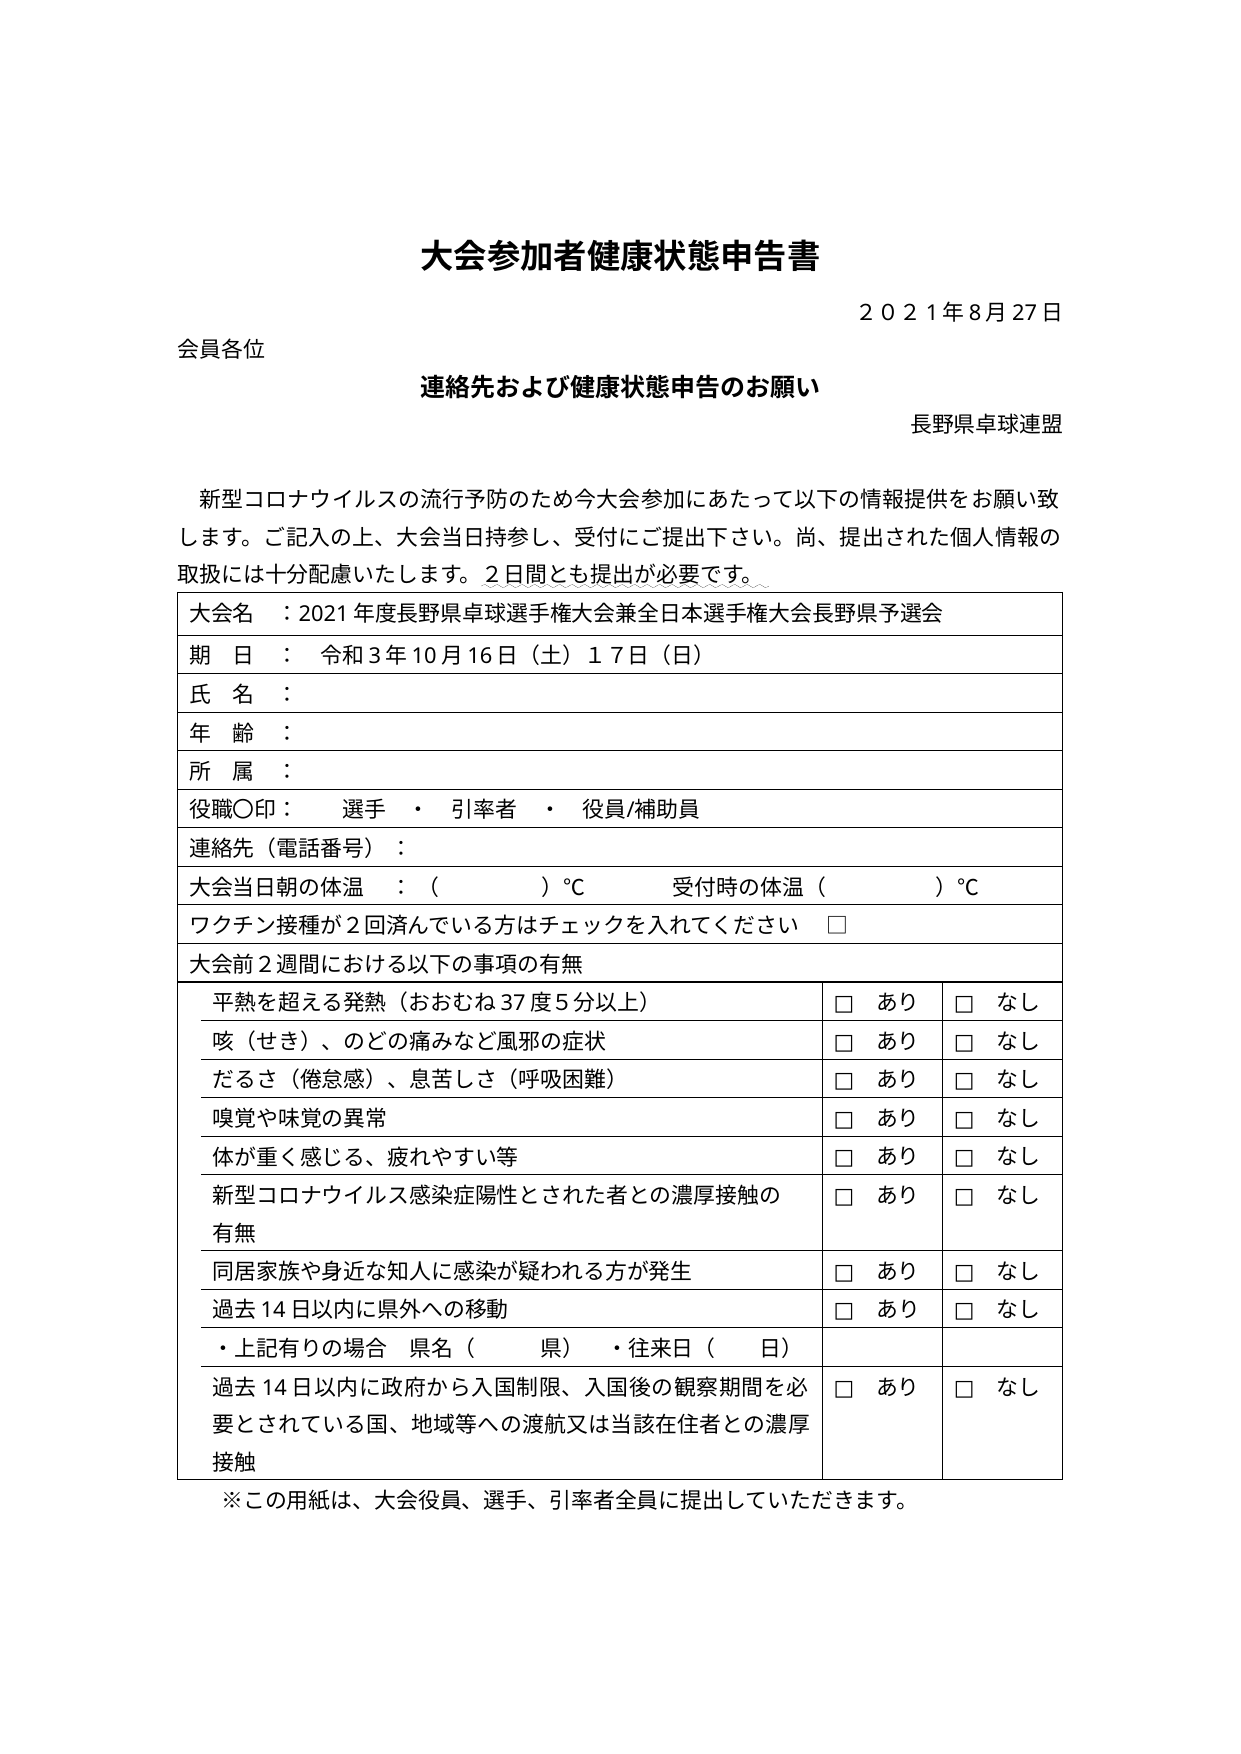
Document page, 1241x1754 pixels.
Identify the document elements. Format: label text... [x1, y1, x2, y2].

text ※この用紙は、大会役員、選手、引率者全員に提出していただきます。 [177, 1480, 1063, 1518]
text 会員各位 [177, 329, 1063, 367]
table_cell あり [823, 1290, 942, 1327]
text 新型コロナウイルスの流行予防のため今大会参加にあたって以下の情報提供をお願い致します。ご記入の上、大会当日持参し、受付にご提出下さい。尚、提出された個人情報の取扱には十分配慮いたします。２日間とも提出が必要です。 [177, 479, 1063, 592]
table_cell 大会当日朝の体温 ： （ ）℃ 受付時の体温（ ）℃ [178, 867, 1062, 904]
table_cell 所 属 ： [178, 751, 1062, 789]
text 連絡先および健康状態申告のお願い [177, 367, 1063, 404]
table_cell 過去14日以内に県外への移動 [201, 1290, 822, 1327]
table_cell □ あり [823, 1060, 942, 1097]
table_cell 連絡先（電話番号） ： [178, 828, 1062, 866]
table_cell 新型コロナウイルス感染症陽性とされた者との濃厚接触の 有無 [201, 1175, 822, 1250]
table_cell 過去14日以内に政府から入国制限、入国後の観察期間を必要とされている国、地域等への渡航又は当該在住者との濃厚接触 [201, 1367, 822, 1479]
table_cell □ なし [943, 1175, 1062, 1250]
table_cell □ あり [823, 1021, 942, 1058]
text 長野県卓球連盟 [177, 404, 1063, 442]
table_cell □ なし [943, 983, 1062, 1020]
table_cell □ あり [823, 983, 942, 1020]
table_cell □ なし [943, 1021, 1062, 1058]
table_cell [178, 983, 201, 1479]
table_cell □ なし [943, 1060, 1062, 1097]
text ２０２1年8月27日 [177, 292, 1063, 329]
table_header 大会名 ：2021年度長野県卓球選手権大会兼全日本選手権大会長野県予選会 [178, 593, 1062, 634]
table_cell 役職〇印： 選手 ・ 引率者 ・ 役員/補助員 [178, 790, 1062, 827]
table_cell 大会前２週間における以下の事項の有無 [178, 944, 1062, 981]
table_cell □ あり [823, 1175, 942, 1250]
table_cell □ なし [943, 1251, 1062, 1289]
table_cell □ あり [823, 1367, 942, 1479]
table_cell □ なし [943, 1098, 1062, 1136]
table_cell [943, 1328, 1062, 1366]
table_cell □ あり [823, 1137, 942, 1174]
table_cell [823, 1328, 942, 1366]
table_cell ワクチン接種が２回済んでいる方はチェックを入れてください □ [178, 905, 1062, 943]
text 大会参加者健康状態申告書 [177, 217, 1063, 292]
table_cell 体が重く感じる、疲れやすい等 [201, 1137, 822, 1174]
table_cell 期 日 ： 令和3年10月16日（土）１７日（日） [178, 636, 1062, 673]
table_cell 年 齢 ： [178, 713, 1062, 750]
table_cell ・上記有りの場合 県名（ 県） ・往来日（ 日） [201, 1328, 822, 1366]
table_cell 咳（せき）、のどの痛みなど風邪の症状 [201, 1021, 822, 1058]
table_cell □ なし [943, 1137, 1062, 1174]
table_cell 嗅覚や味覚の異常 [201, 1098, 822, 1136]
table_cell □ あり [823, 1098, 942, 1136]
table_cell なし [943, 1290, 1062, 1327]
table_cell □ あり [823, 1251, 942, 1289]
table_cell だるさ（倦怠感）、息苦しさ（呼吸困難） [201, 1060, 822, 1097]
table_cell 氏 名 ： [178, 674, 1062, 712]
table_cell □ なし [943, 1367, 1062, 1479]
table_cell 平熱を超える発熱（おおむね37度５分以上） [201, 983, 822, 1020]
table_cell 同居家族や身近な知人に感染が疑われる方が発生 [201, 1251, 822, 1289]
